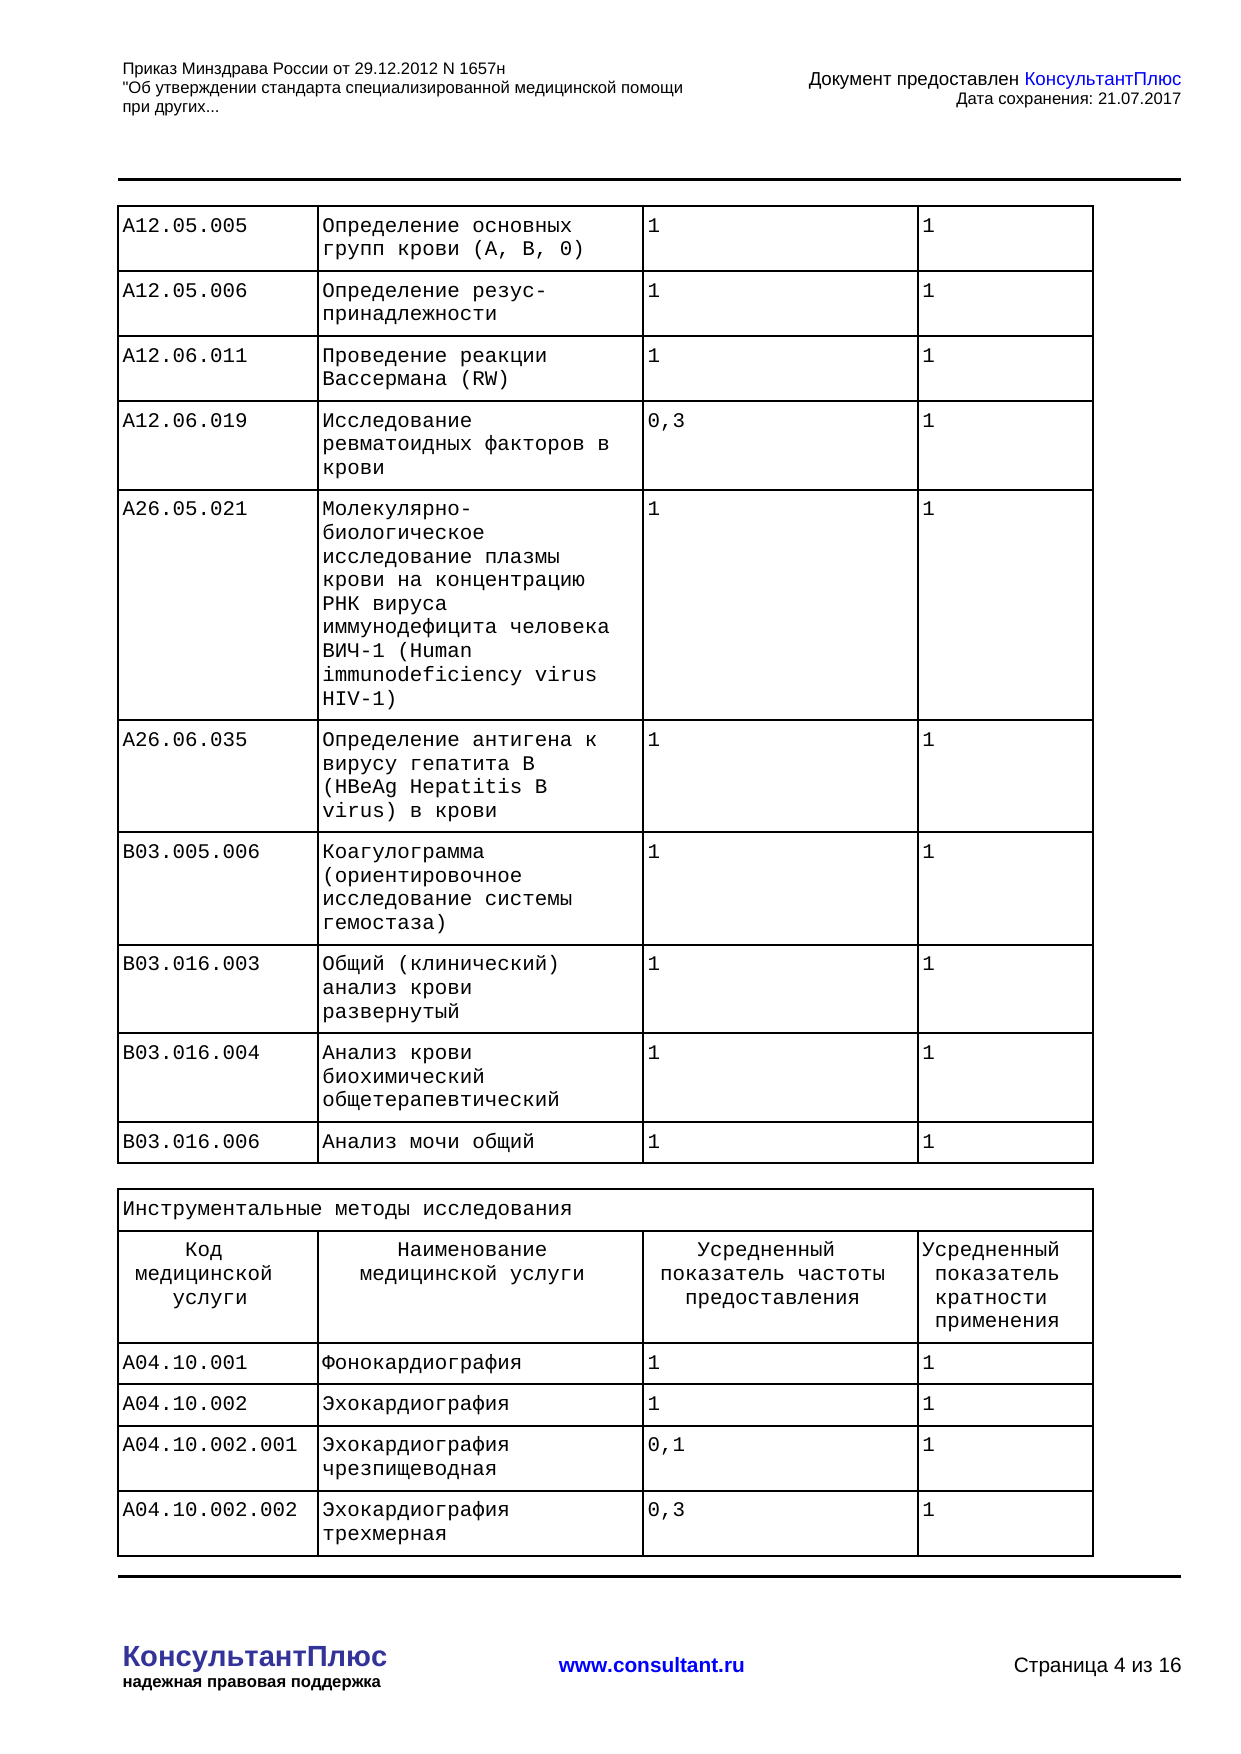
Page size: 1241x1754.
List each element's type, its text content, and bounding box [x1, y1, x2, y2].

table_cell Молекулярно- биологическое исследование плазмы крови на концентрацию РНК вируса иммунодефицита человека ВИЧ-1 (Human immunodeficiency virus HIV-1) [319, 491, 642, 719]
table_cell A04.10.002 [119, 1385, 317, 1424]
table_cell 1 [919, 946, 1092, 1032]
table_cell 1 [919, 1344, 1092, 1383]
table_header Инструментальные методы исследования [119, 1190, 1092, 1229]
table_cell B03.005.006 [119, 833, 317, 943]
table_cell A12.05.006 [119, 272, 317, 335]
table_cell 1 [919, 1034, 1092, 1121]
table_cell A26.06.035 [119, 721, 317, 831]
table_cell 1 [919, 402, 1092, 488]
table_cell 1 [644, 1123, 917, 1162]
table_cell 1 [919, 207, 1092, 270]
table_cell A12.06.019 [119, 402, 317, 488]
table_cell Определение резус- принадлежности [319, 272, 642, 335]
table_cell 1 [919, 1427, 1092, 1489]
table_cell Определение основных групп крови (A, B, 0) [319, 207, 642, 270]
table_cell Усредненный показатель кратности применения [919, 1232, 1092, 1342]
table_cell 1 [919, 337, 1092, 400]
table_cell 1 [644, 272, 917, 335]
table_cell 1 [919, 491, 1092, 719]
table_cell 1 [644, 946, 917, 1032]
table_cell Коагулограмма (ориентировочное исследование системы гемостаза) [319, 833, 642, 943]
table_cell A04.10.002.002 [119, 1492, 317, 1554]
table_cell 1 [919, 1123, 1092, 1162]
table_cell A26.05.021 [119, 491, 317, 719]
table_cell Проведение реакции Вассермана (RW) [319, 337, 642, 400]
table_cell Наименование медицинской услуги [319, 1232, 642, 1342]
table_cell B03.016.004 [119, 1034, 317, 1121]
table_cell 0,3 [644, 1492, 917, 1554]
table_cell Усредненный показатель частоты предоставления [644, 1232, 917, 1342]
table_cell Эхокардиография [319, 1385, 642, 1424]
table_cell 1 [644, 337, 917, 400]
table_cell 1 [644, 1344, 917, 1383]
table_cell Определение антигена к вирусу гепатита B (HBeAg Hepatitis B virus) в крови [319, 721, 642, 831]
table_cell Фонокардиография [319, 1344, 642, 1383]
table_cell Исследование ревматоидных факторов в крови [319, 402, 642, 488]
table_cell 1 [644, 1385, 917, 1424]
table_cell Эхокардиография трехмерная [319, 1492, 642, 1554]
table_cell 1 [644, 207, 917, 270]
table_cell A04.10.002.001 [119, 1427, 317, 1489]
table_cell 1 [919, 1385, 1092, 1424]
table_cell Эхокардиография чрезпищеводная [319, 1427, 642, 1489]
table_cell Анализ крови биохимический общетерапевтический [319, 1034, 642, 1121]
table_cell B03.016.006 [119, 1123, 317, 1162]
table_cell 0,1 [644, 1427, 917, 1489]
table_cell B03.016.003 [119, 946, 317, 1032]
table_cell 1 [919, 272, 1092, 335]
table_cell 1 [919, 833, 1092, 943]
table_cell 1 [919, 721, 1092, 831]
table_cell 1 [919, 1492, 1092, 1554]
table_cell 0,3 [644, 402, 917, 488]
table_cell A04.10.001 [119, 1344, 317, 1383]
table_cell Код медицинской услуги [119, 1232, 317, 1342]
table_cell 1 [644, 1034, 917, 1121]
table_cell A12.05.005 [119, 207, 317, 270]
table_cell Анализ мочи общий [319, 1123, 642, 1162]
table_cell 1 [644, 491, 917, 719]
table_cell Общий (клинический) анализ крови развернутый [319, 946, 642, 1032]
table_cell 1 [644, 833, 917, 943]
table_cell A12.06.011 [119, 337, 317, 400]
table_cell 1 [644, 721, 917, 831]
